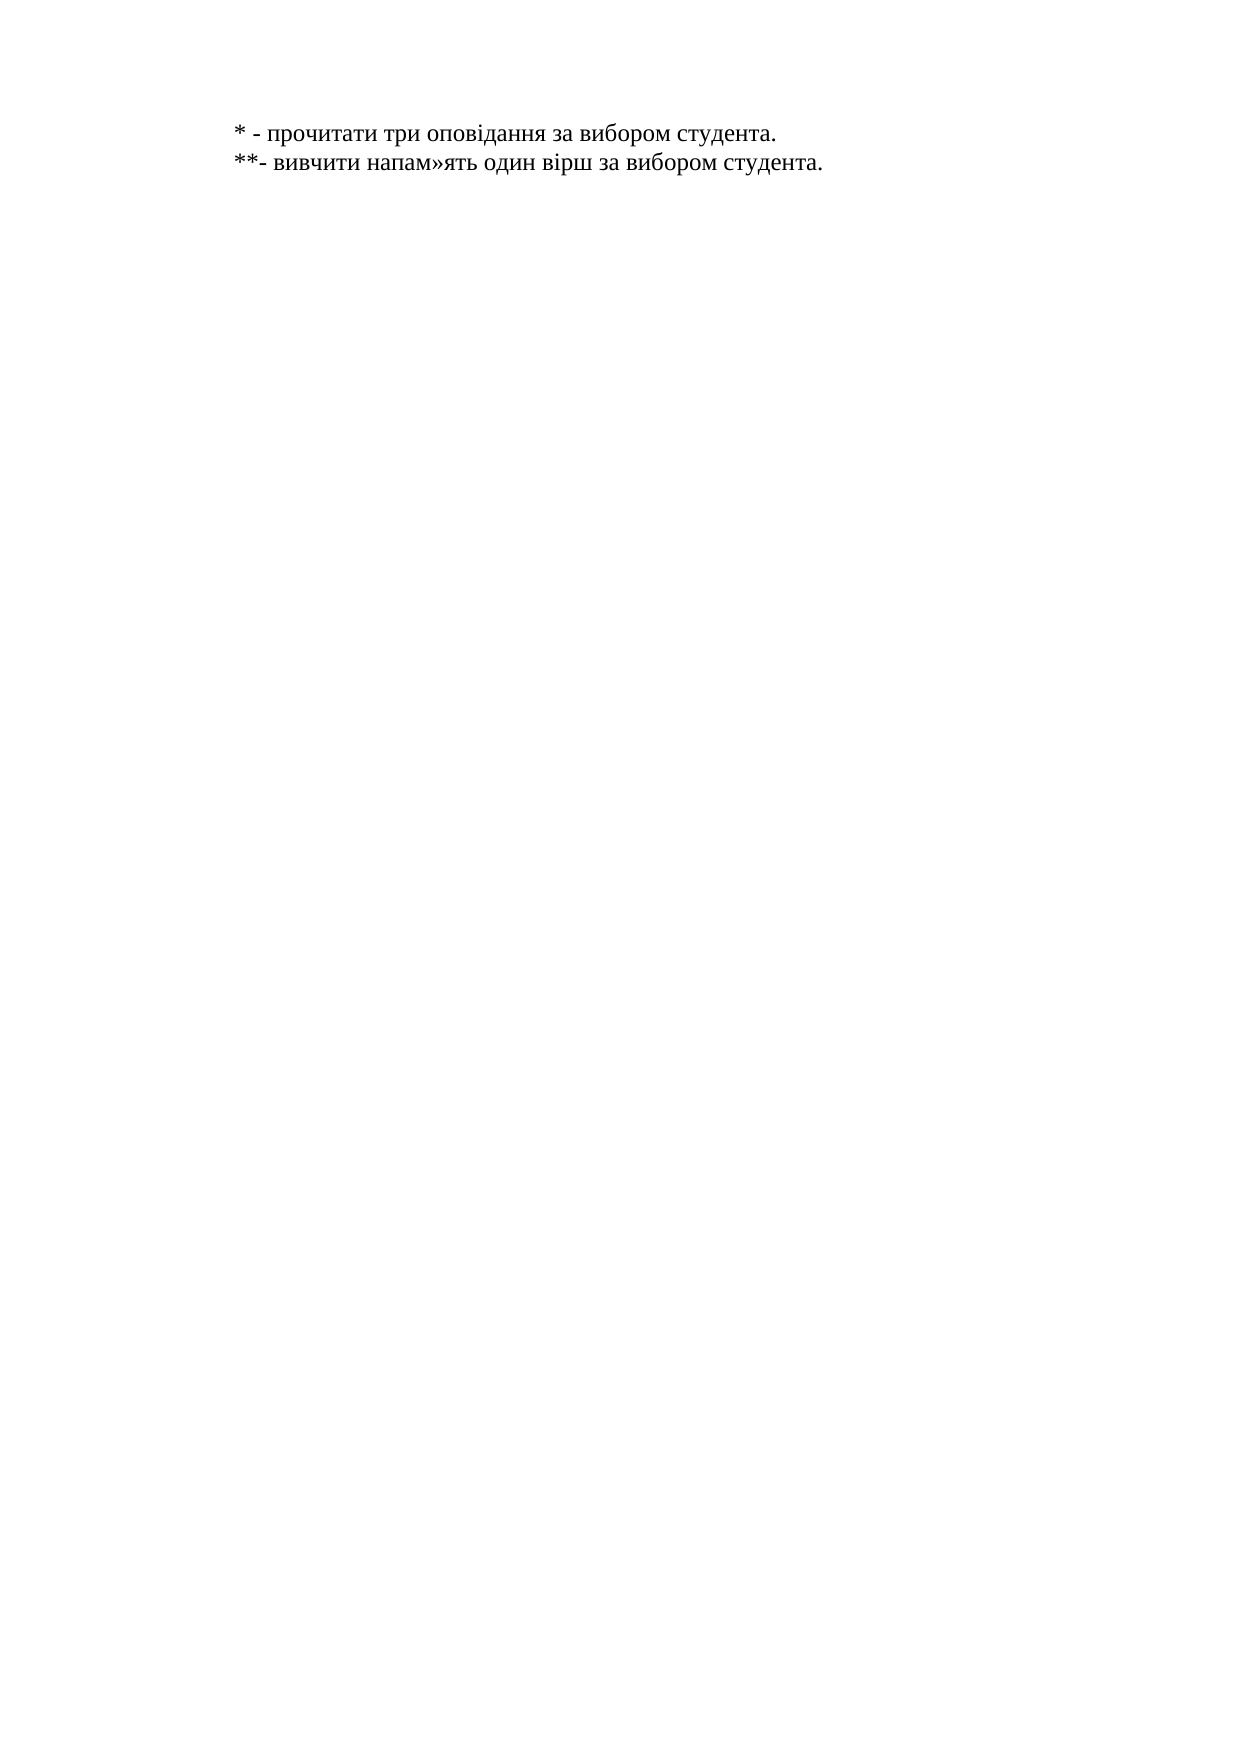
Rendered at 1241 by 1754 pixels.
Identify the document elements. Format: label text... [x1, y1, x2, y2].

text * - прочитати три оповідання за вибором студента. [177, 118, 1152, 147]
text **- вивчити напам»ять один вірш за вибором студента. [177, 147, 1152, 176]
